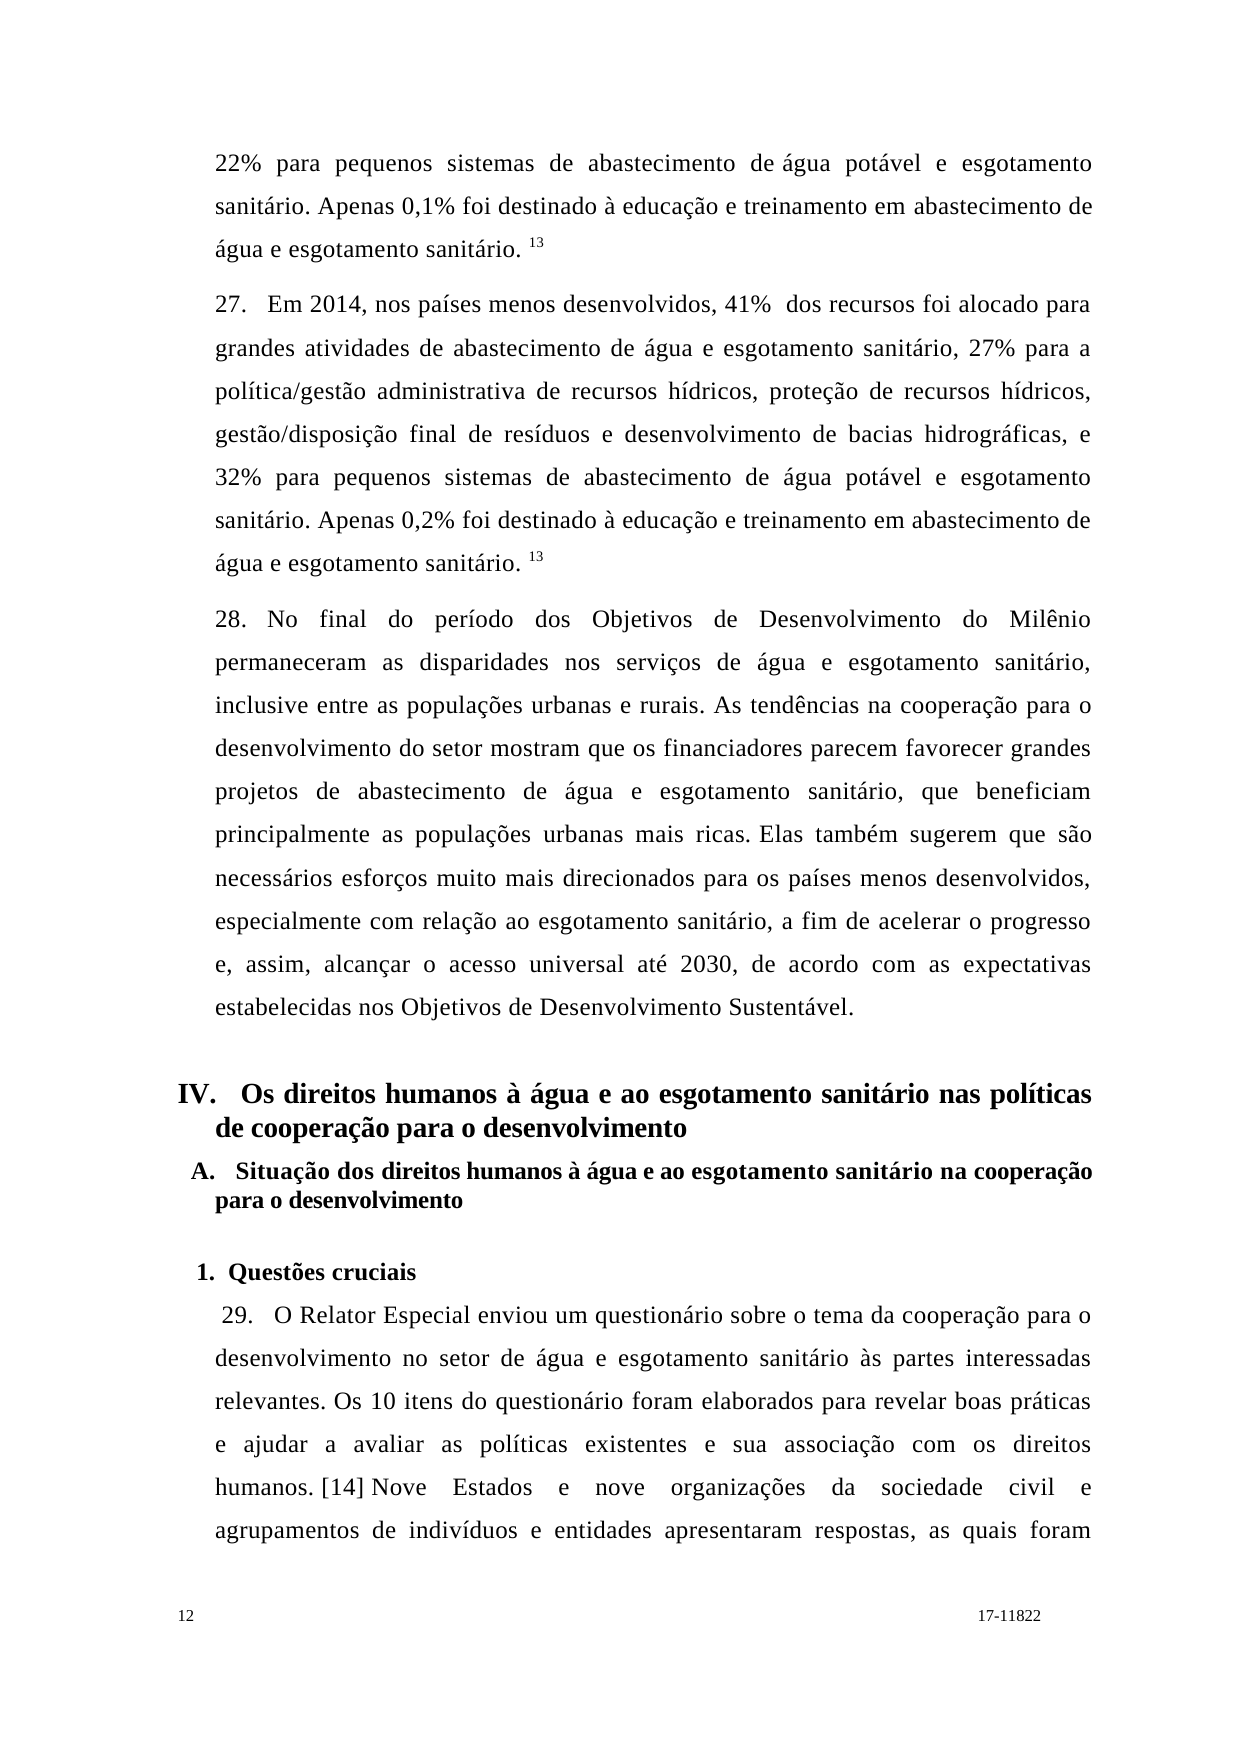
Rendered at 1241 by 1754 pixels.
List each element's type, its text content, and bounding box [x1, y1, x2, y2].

text A. Situação dos direitos humanos à água e ao esgotamento sanitário na cooperação para o desenvolvimento [177, 1156, 1093, 1213]
text 28. No final do período dos Objetivos de Desenvolvimento do Milênio permaneceram as disparidades nos serviços de água e esgotamento sanitário, inclusive entre as populações urbanas e rurais. As tendências na cooperação para o desenvolvimento do setor mostram que os financiadores parecem favorecer grandes projetos de abastecimento de água e esgotamento sanitário, que beneficiam principalmente as populações urbanas mais ricas. Elas também sugerem que são necessários esforços muito mais direcionados para os países menos desenvolvidos, especialmente com relação ao esgotamento sanitário, a fim de acelerar o progresso e, assim, alcançar o acesso universal até 2030, de acordo com as expectativas estabelecidas nos Objetivos de Desenvolvimento Sustentável. [215, 604, 1093, 1021]
text 1. Questões cruciais [177, 1257, 1093, 1285]
text IV. Os direitos humanos à água e ao esgotamento sanitário nas políticas de cooperação para o desenvolvimento [177, 1076, 1093, 1143]
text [215, 1300, 1093, 1544]
text 27. Em 2014, nos países menos desenvolvidos, 41% dos recursos foi alocado para grandes atividades de abastecimento de água e esgotamento sanitário, 27% para a política/gestão administrativa de recursos hídricos, proteção de recursos hídricos, gestão/disposição final de resíduos e desenvolvimento de bacias hidrográficas, e 32% para pequenos sistemas de abastecimento de água potável e esgotamento sanitário. Apenas 0,2% foi destinado à educação e treinamento em abastecimento de água e esgotamento sanitário. 13 [215, 289, 1093, 577]
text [215, 148, 1093, 263]
